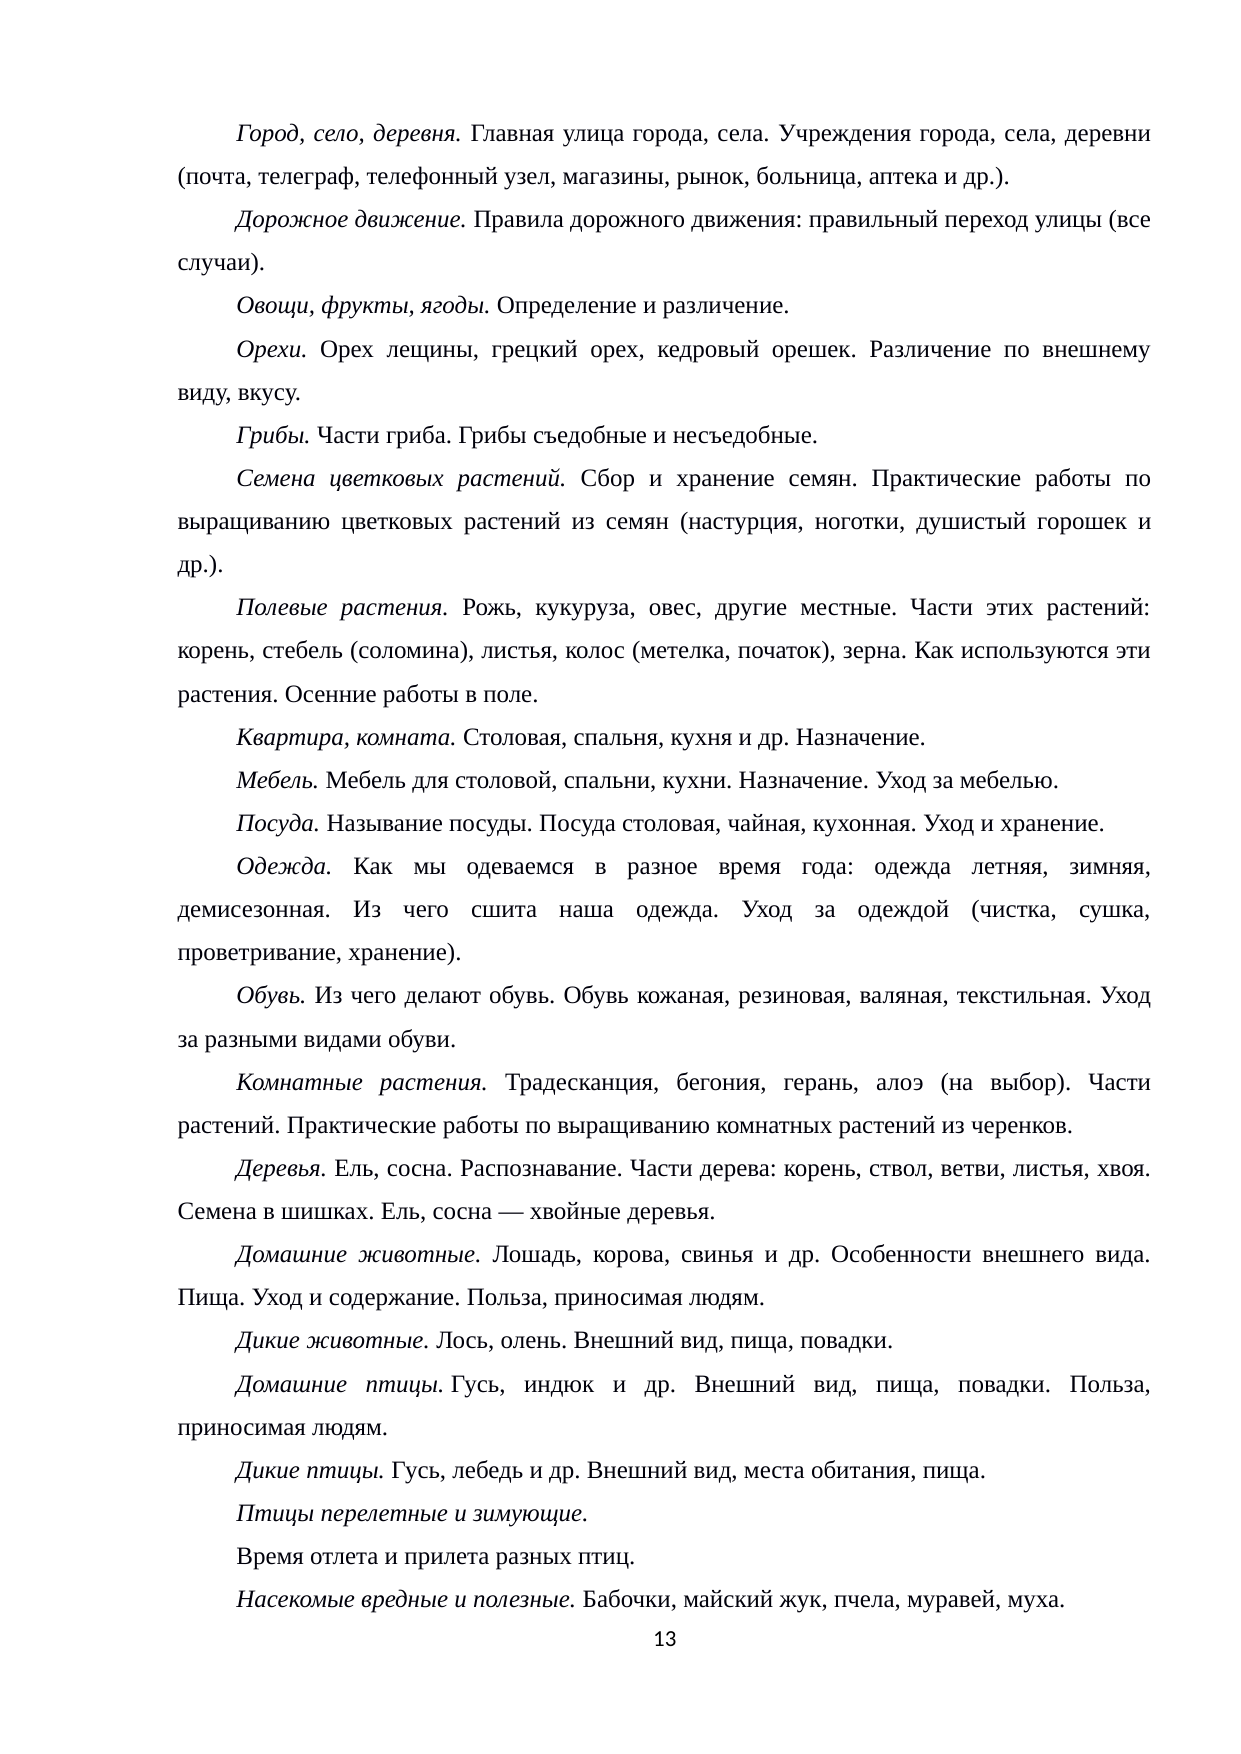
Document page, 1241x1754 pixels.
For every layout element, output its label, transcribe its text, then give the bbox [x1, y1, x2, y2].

text Овощи, фрукты, ягоды. Определение и различение. [177, 291, 1152, 319]
text Грибы. Части гриба. Грибы съедобные и несъедобные. [177, 420, 1152, 449]
text Домашние птицы. Гусь, индюк и др. Внешний вид, пища, повадки. Польза, приносимая людям. [177, 1369, 1152, 1441]
text Деревья. Ель, сосна. Распознавание. Части дерева: корень, ствол, ветви, листья, хвоя. Семена в шишках. Ель, сосна — хвойные деревья. [177, 1153, 1152, 1225]
text Семена цветковых растений. Сбор и хранение семян. Практические работы по выращиванию цветковых растений из семян (настурция, ноготки, душистый горошек и др.). [177, 463, 1152, 578]
text Город, село, деревня. Главная улица города, села. Учреждения города, села, деревни (почта, телеграф, телефонный узел, магазины, рынок, больница, аптека и др.). [177, 118, 1152, 190]
text Обувь. Из чего делают обувь. Обувь кожаная, резиновая, валяная, текстильная. Уход за разными видами обуви. [177, 981, 1152, 1052]
text Дикие птицы. Гусь, лебедь и др. Внешний вид, места обитания, пища. [177, 1455, 1152, 1484]
text Птицы перелетные и зимующие. [177, 1498, 1152, 1527]
text Дорожное движение. Правила дорожного движения: правильный переход улицы (все случаи). [177, 204, 1152, 276]
text Посуда. Называние посуды. Посуда столовая, чайная, кухонная. Уход и хранение. [177, 808, 1152, 837]
text Одежда. Как мы одеваемся в разное время года: одежда летняя, зимняя, демисезонная. Из чего сшита наша одежда. Уход за одеждой (чистка, сушка, проветривание, хранение). [177, 851, 1152, 966]
text Дикие животные. Лось, олень. Внешний вид, пища, повадки. [177, 1326, 1152, 1354]
text Орехи. Орех лещины, грецкий орех, кедровый орешек. Различение по внешнему виду, вкусу. [177, 334, 1152, 406]
text Домашние животные. Лошадь, корова, свинья и др. Особенности внешнего вида. Пища. Уход и содержание. Польза, приносимая людям. [177, 1239, 1152, 1311]
text Комнатные растения. Традесканция, бегония, герань, алоэ (на выбор). Части растений. Практические работы по выращиванию комнатных растений из черенков. [177, 1067, 1152, 1139]
text Мебель. Мебель для столовой, спальни, кухни. Назначение. Уход за мебелью. [177, 765, 1152, 794]
text Квартира, комната. Столовая, спальня, кухня и др. Назначение. [177, 722, 1152, 751]
text Время отлета и прилета разных птиц. [177, 1541, 1152, 1570]
text Полевые растения. Рожь, кукуруза, овес, другие местные. Части этих растений: корень, стебель (соломина), листья, колос (метелка, початок), зерна. Как используются эти растения. Осенние работы в поле. [177, 592, 1152, 707]
text Насекомые вредные и полезные. Бабочки, майский жук, пчела, муравей, муха. [177, 1584, 1152, 1613]
